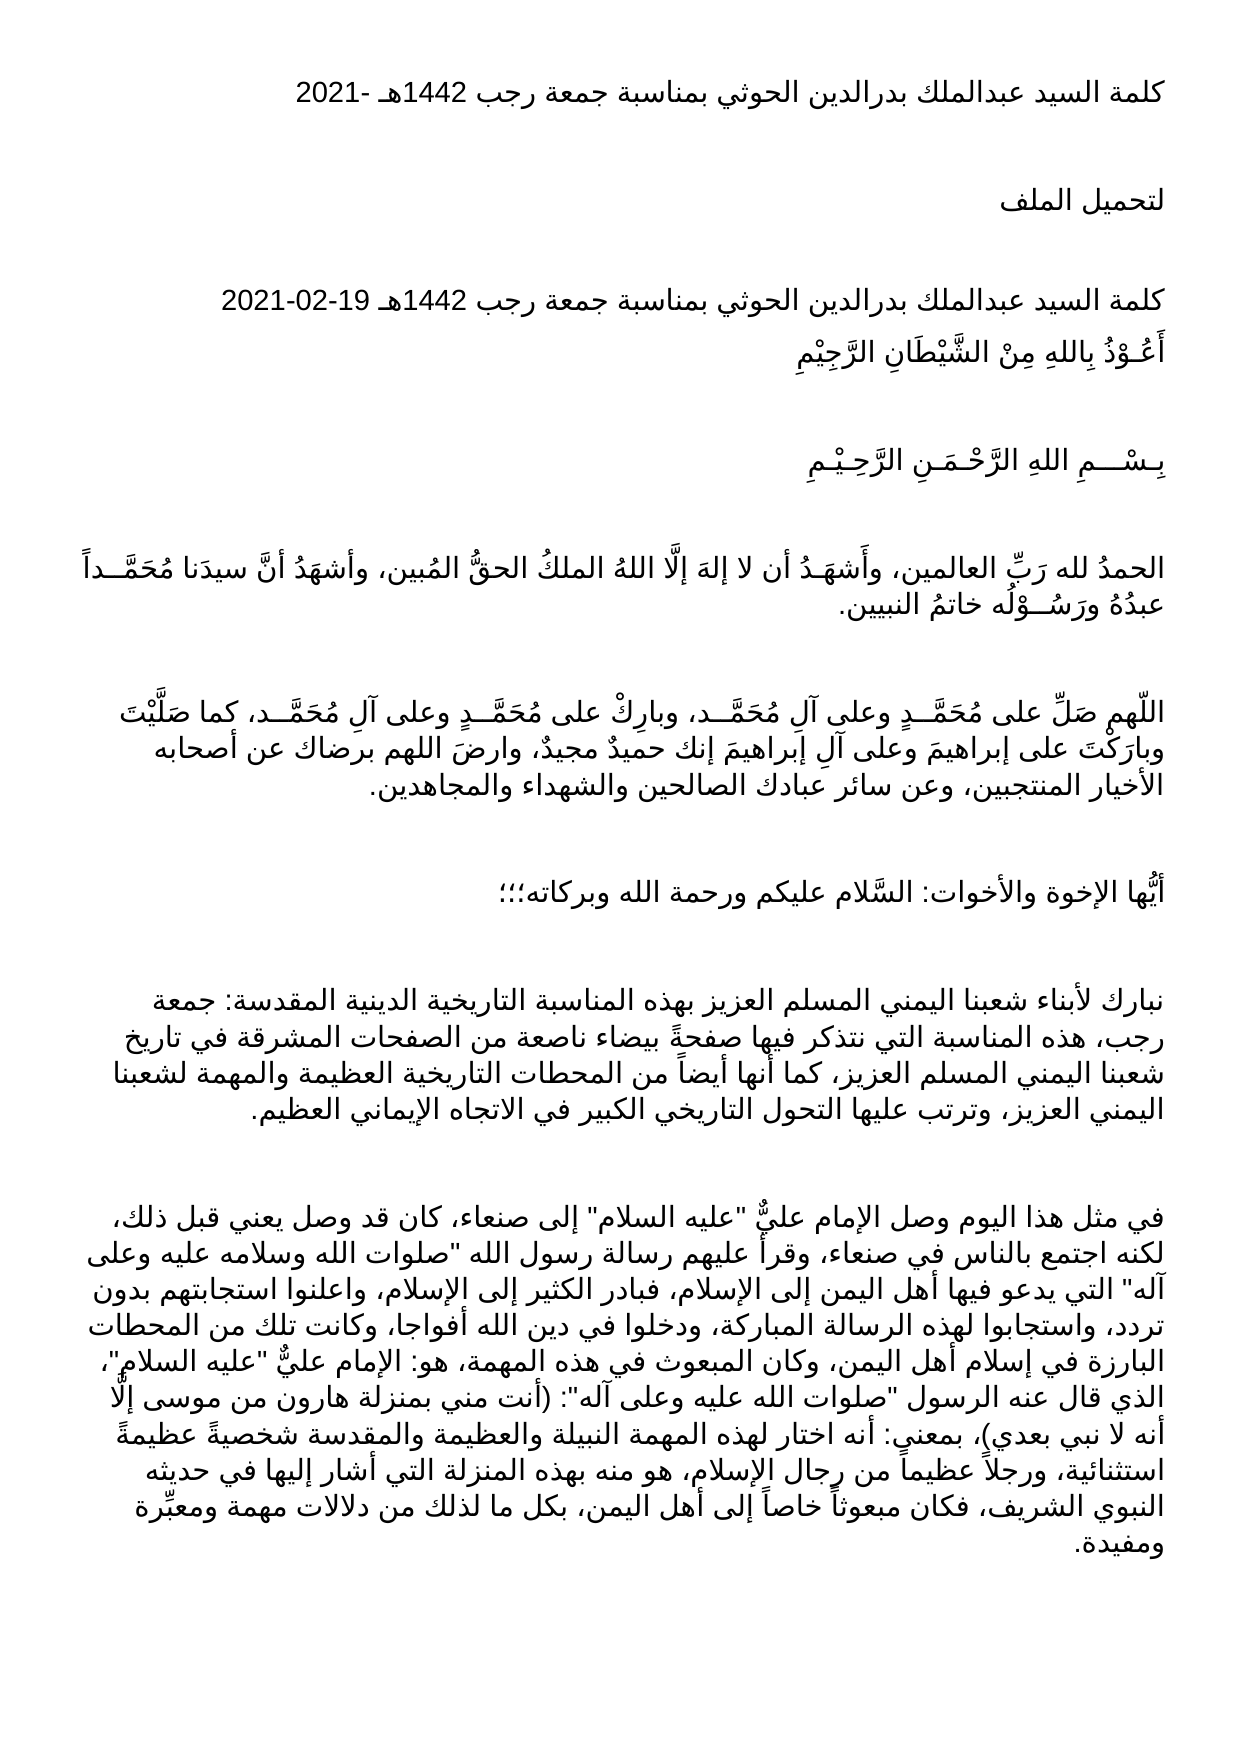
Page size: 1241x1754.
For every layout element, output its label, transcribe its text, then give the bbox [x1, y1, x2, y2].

text نبارك لأبناء شعبنا اليمني المسلم العزيز بهذه المناسبة التاريخية الدينية المقدسة: جمعة رجب، هذه المناسبة التي نتذكر فيها صفحةً بيضاء ناصعة من الصفحات المشرقة في تاريخ شعبنا اليمني المسلم العزيز، كما أنها أيضاً من المحطات التاريخية العظيمة والمهمة لشعبنا اليمني العزيز، وترتب عليها التحول التاريخي الكبير في الاتجاه الإيماني العظيم. [75, 983, 1165, 1125]
text كلمة السيد عبدالملك بدرالدين الحوثي بمناسبة جمعة رجب 1442هـ -2021 [75, 75, 1165, 108]
text اللّهم صَلِّ على مُحَمَّــدٍ وعلى آلِ مُحَمَّــد، وبارِكْ على مُحَمَّــدٍ وعلى آلِ مُحَمَّــد، كما صَلَّيْتَ وبارَكْتَ على إبراهيمَ وعلى آلِ إبراهيمَ إنك حميدٌ مجيدٌ، وارضَ اللهم برضاك عن أصحابه الأخيار المنتجبين، وعن سائر عبادك الصالحين والشهداء والمجاهدين. [75, 695, 1165, 801]
text كلمة السيد عبدالملك بدرالدين الحوثي بمناسبة جمعة رجب 1442هـ 19-02-2021 [75, 283, 1165, 316]
text في مثل هذا اليوم وصل الإمام عليٌّ "عليه السلام" إلى صنعاء، كان قد وصل يعني قبل ذلك، لكنه اجتمع بالناس في صنعاء، وقرأ عليهم رسالة رسول الله "صلوات الله وسلامه عليه وعلى آله" التي يدعو فيها أهل اليمن إلى الإسلام، فبادر الكثير إلى الإسلام، واعلنوا استجابتهم بدون تردد، واستجابوا لهذه الرسالة المباركة، ودخلوا في دين الله أفواجا، وكانت تلك من المحطات البارزة في إسلام أهل اليمن، وكان المبعوث في هذه المهمة، هو: الإمام عليٌّ "عليه السلام"، الذي قال عنه الرسول "صلوات الله عليه وعلى آله": (أنت مني بمنزلة هارون من موسى إلَّا أنه لا نبي بعدي)، بمعنى: أنه اختار لهذه المهمة النبيلة والعظيمة والمقدسة شخصيةً عظيمةً استثنائية، ورجلاً عظيماً من رجال الإسلام، هو منه بهذه المنزلة التي أشار إليها في حديثه النبوي الشريف، فكان مبعوثاً خاصاً إلى أهل اليمن، بكل ما لذلك من دلالات مهمة ومعبِّرة ومفيدة. [75, 1200, 1165, 1559]
text الحمدُ لله رَبِّ العالمين، وأَشهَـدُ أن لا إلهَ إلَّا اللهُ الملكُ الحقُّ المُبين، وأشهَدُ أنَّ سيدَنا مُحَمَّــداً عبدُهُ ورَسُــوْلُه خاتمُ النبيين. [75, 551, 1165, 621]
text أَعُـوْذُ بِاللهِ مِنْ الشَّيْطَانِ الرَّجِيْمِ [75, 335, 1165, 369]
text لتحميل الملف [75, 183, 1165, 216]
text بِـسْـــمِ اللهِ الرَّحْـمَـنِ الرَّحِـيْـمِ [75, 443, 1165, 477]
text أيُّها الإخوة والأخوات: السَّلام عليكم ورحمة الله وبركاته؛؛؛ [75, 876, 1165, 909]
